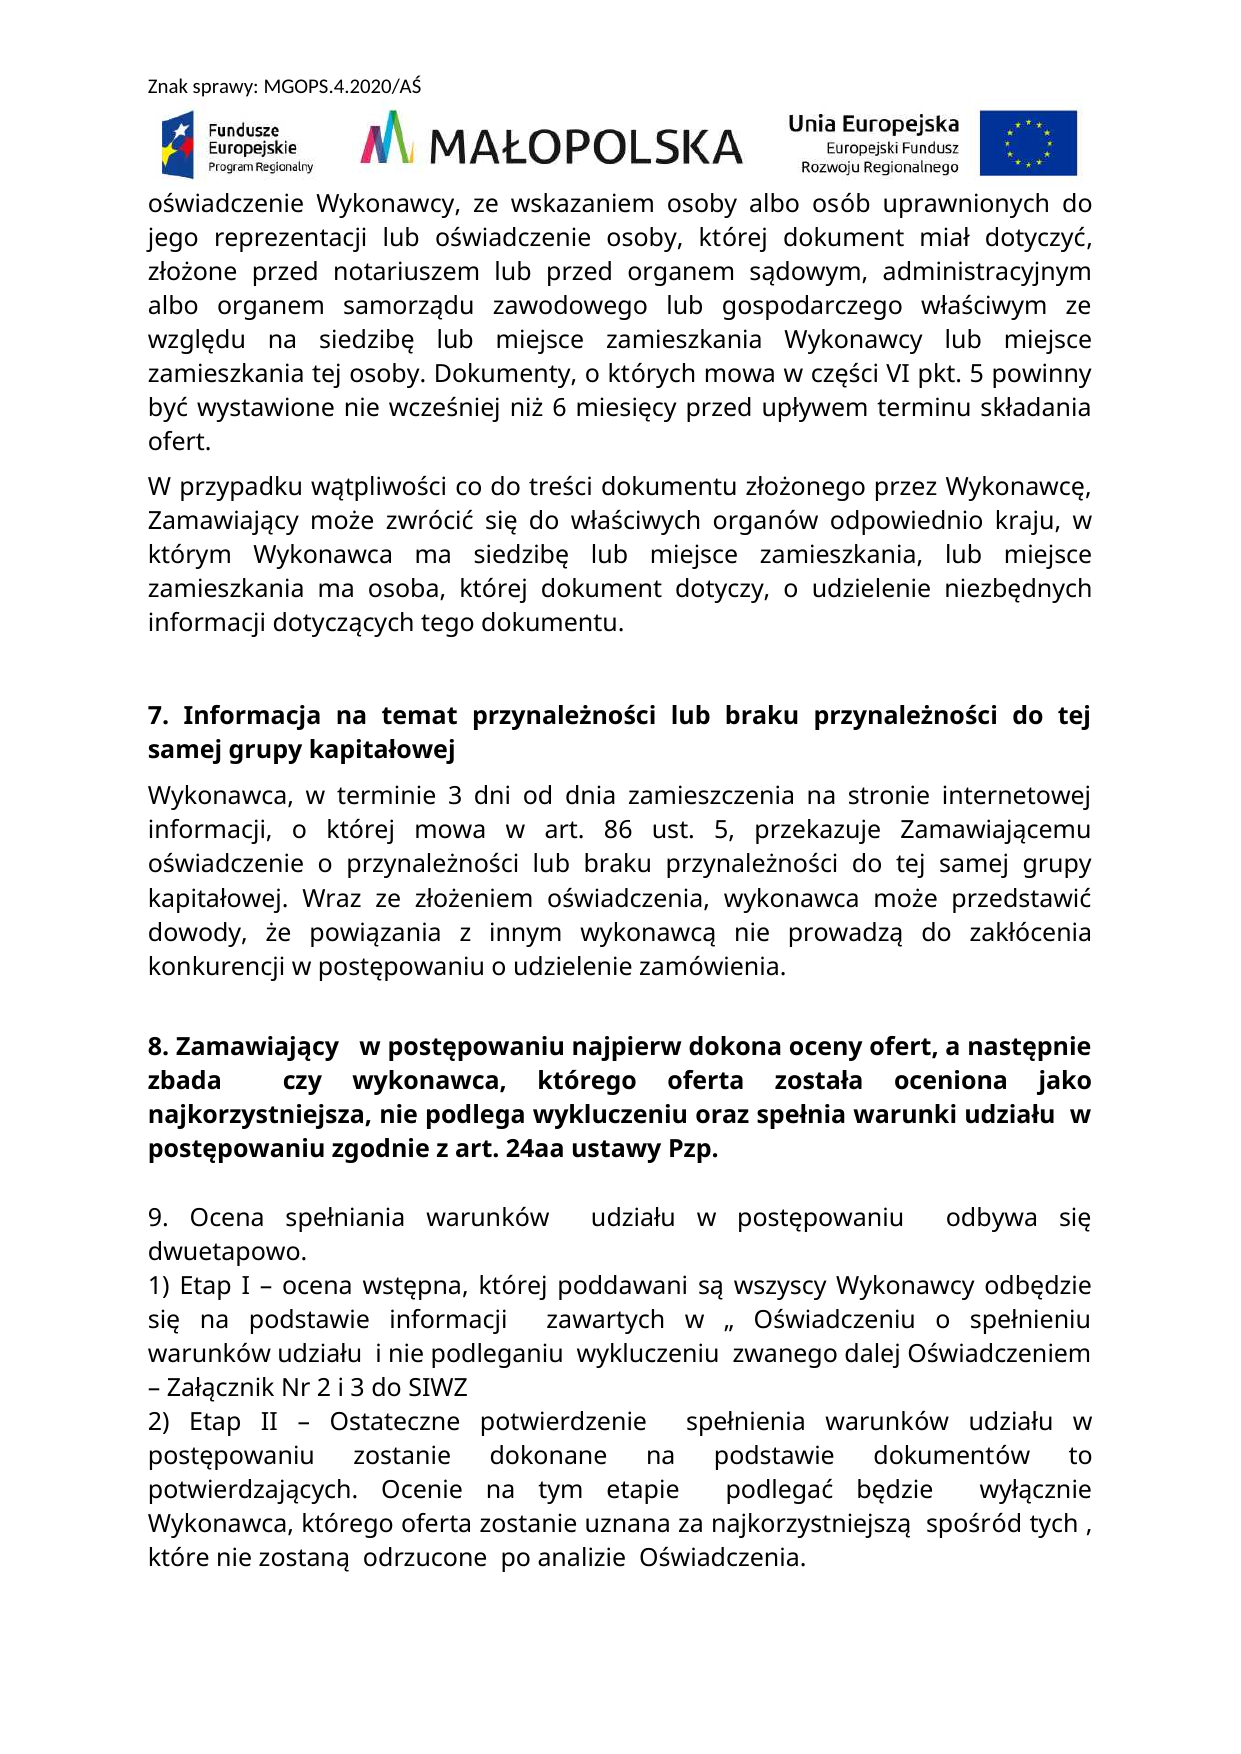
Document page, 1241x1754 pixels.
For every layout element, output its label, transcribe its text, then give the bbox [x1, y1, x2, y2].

text 1) Etap I – ocena wstępna, której poddawani są wszyscy Wykonawcy odbędzie się na podstawie informacji zawartych w „ Oświadczeniu o spełnieniu warunków udziału i nie podleganiu wykluczeniu zwanego dalej Oświadczeniem – Załącznik Nr 2 i 3 do SIWZ [148, 1267, 1093, 1403]
text 9. Ocena spełniania warunków udziału w postępowaniu odbywa się dwuetapowo. [148, 1199, 1093, 1267]
text 7. Informacja na temat przynależności lub braku przynależności do tej samej grupy kapitałowej [148, 697, 1093, 766]
text 2) Etap II – Ostateczne potwierdzenie spełnienia warunków udziału w postępowaniu zostanie dokonane na podstawie dokumentów to potwierdzających. Ocenie na tym etapie podlegać będzie wyłącznie Wykonawca, którego oferta zostanie uznana za najkorzystniejszą spośród tych , które nie zostaną odrzucone po analizie Oświadczenia. [148, 1403, 1093, 1574]
picture [147, 99, 1093, 186]
text Wykonawca, w terminie 3 dni od dnia zamieszczenia na stronie internetowej informacji, o której mowa w art. 86 ust. 5, przekazuje Zamawiającemu oświadczenie o przynależności lub braku przynależności do tej samej grupy kapitałowej. Wraz ze złożeniem oświadczenia, wykonawca może przedstawić dowody, że powiązania z innym wykonawcą nie prowadzą do zakłócenia konkurencji w postępowaniu o udzielenie zamówienia. [148, 778, 1093, 982]
text 8. Zamawiający w postępowaniu najpierw dokona oceny ofert, a następnie zbada czy wykonawca, którego oferta została oceniona jako najkorzystniejsza, nie podlega wykluczeniu oraz spełnia warunki udziału w postępowaniu zgodnie z art. 24aa ustawy Pzp. [148, 1029, 1093, 1165]
text W przypadku wątpliwości co do treści dokumentu złożonego przez Wykonawcę, Zamawiający może zwrócić się do właściwych organów odpowiednio kraju, w którym Wykonawca ma siedzibę lub miejsce zamieszkania, lub miejsce zamieszkania ma osoba, której dokument dotyczy, o udzielenie niezbędnych informacji dotyczących tego dokumentu. [148, 468, 1093, 639]
